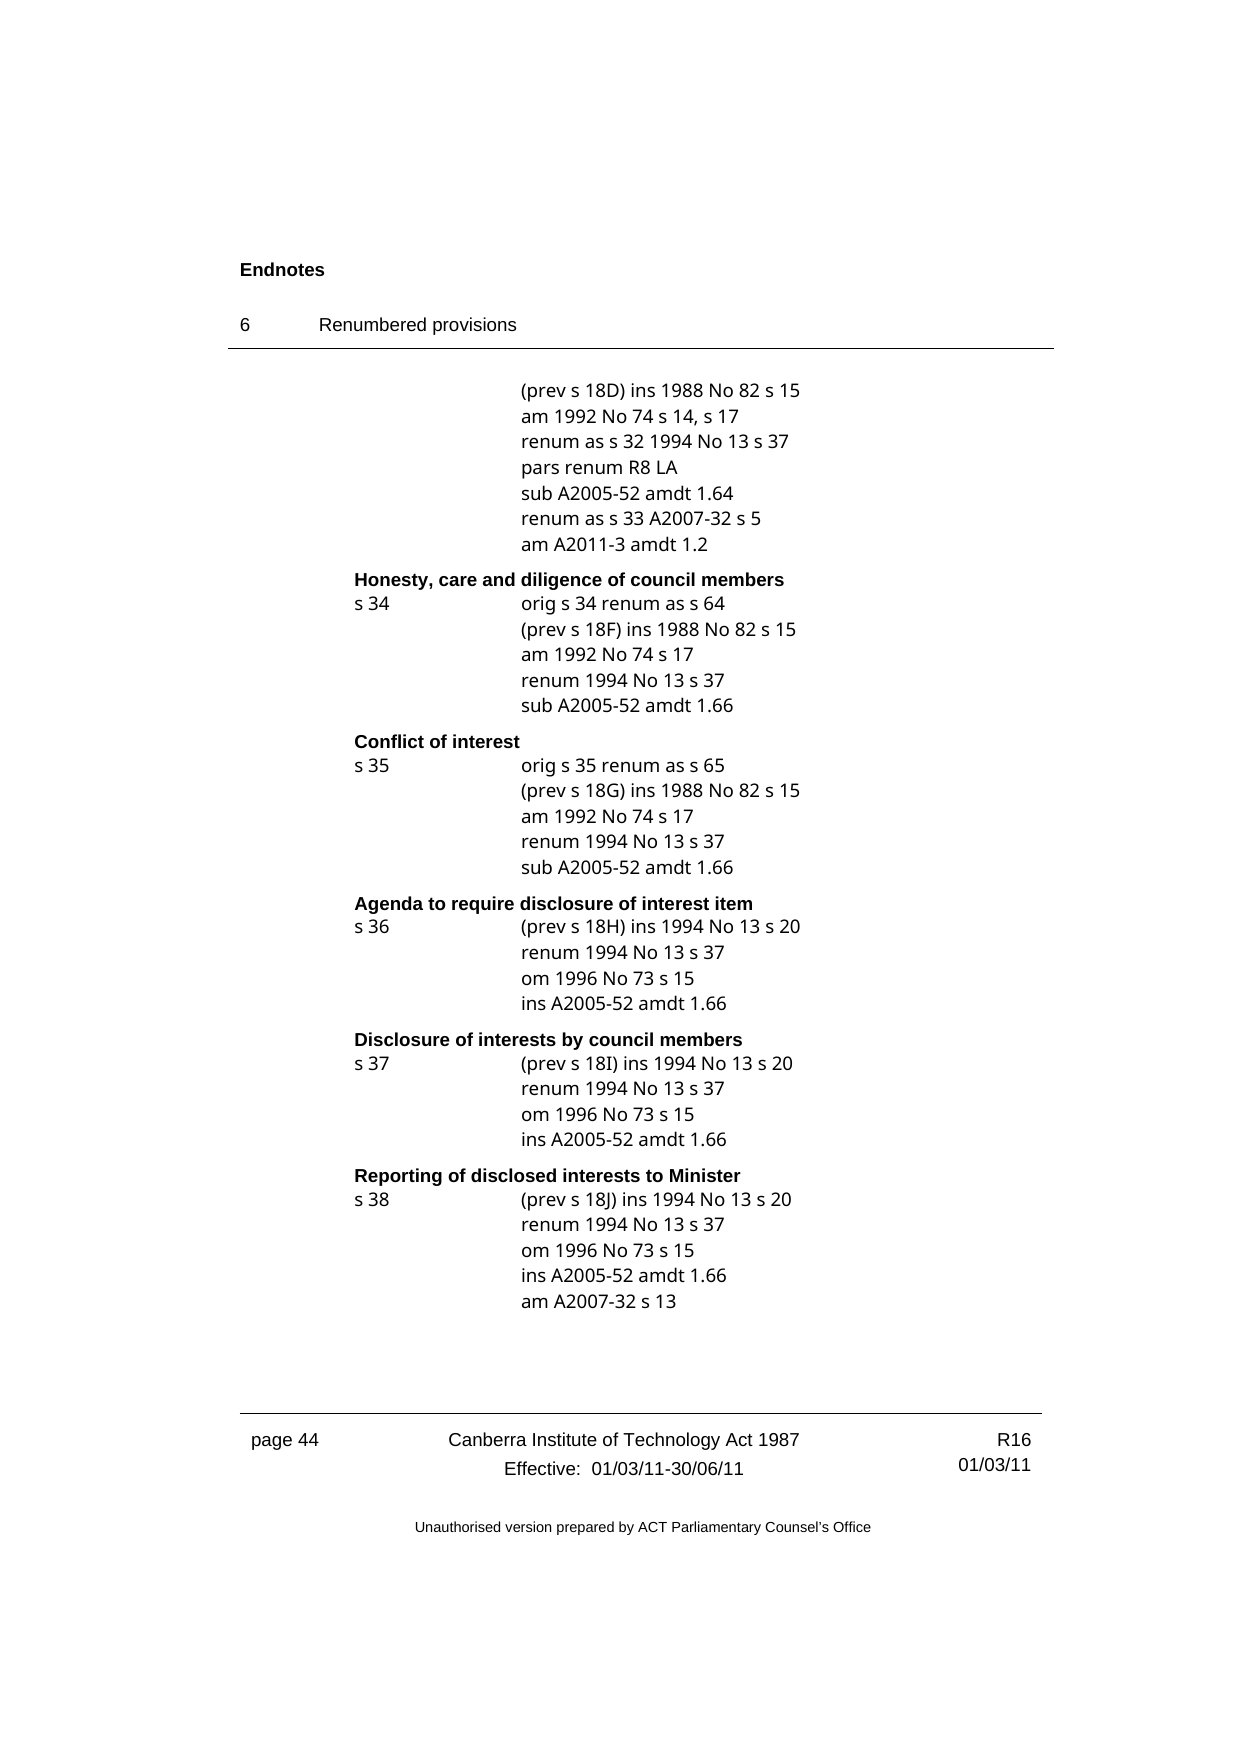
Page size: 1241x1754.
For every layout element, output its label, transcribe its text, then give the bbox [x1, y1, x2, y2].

text sub A2005-52 amdt 1.66 [354, 693, 1042, 718]
text renum 1994 No 13 s 37 [354, 1212, 1042, 1237]
text s 35 orig s 35 renum as s 65 [354, 752, 1042, 778]
text sub A2005-52 amdt 1.66 [354, 854, 1042, 880]
text am 1992 No 74 s 14, s 17 [354, 403, 1042, 429]
text ins A2005-52 amdt 1.66 [354, 1127, 1042, 1152]
text (prev s 18F) ins 1988 No 82 s 15 [354, 616, 1042, 642]
text renum 1994 No 13 s 37 [354, 829, 1042, 854]
text s 34 orig s 34 renum as s 64 [354, 591, 1042, 616]
text renum 1994 No 13 s 37 [354, 1076, 1042, 1101]
text Conflict of interest [354, 731, 1042, 752]
text s 36 (prev s 18H) ins 1994 No 13 s 20 [354, 914, 1042, 939]
text (prev s 18G) ins 1988 No 82 s 15 [354, 778, 1042, 803]
text ins A2005-52 amdt 1.66 [354, 1263, 1042, 1288]
text pars renum R8 LA [354, 454, 1042, 480]
text am 1992 No 74 s 17 [354, 642, 1042, 667]
text renum 1994 No 13 s 37 [354, 667, 1042, 693]
text renum as s 33 A2007-32 s 5 [354, 505, 1042, 531]
text Reporting of disclosed interests to Minister [354, 1164, 1042, 1186]
text s 37 (prev s 18I) ins 1994 No 13 s 20 [354, 1050, 1042, 1076]
text (prev s 18D) ins 1988 No 82 s 15 [354, 378, 1042, 403]
text am A2011-3 amdt 1.2 [354, 531, 1042, 556]
text renum 1994 No 13 s 37 [354, 939, 1042, 965]
text Disclosure of interests by council members [354, 1028, 1042, 1050]
text s 38 (prev s 18J) ins 1994 No 13 s 20 [354, 1186, 1042, 1212]
text am 1992 No 74 s 17 [354, 803, 1042, 829]
text om 1996 No 73 s 15 [354, 1101, 1042, 1127]
text om 1996 No 73 s 15 [354, 965, 1042, 990]
text renum as s 32 1994 No 13 s 37 [354, 429, 1042, 454]
text om 1996 No 73 s 15 [354, 1237, 1042, 1263]
text Honesty, care and diligence of council members [354, 569, 1042, 591]
text sub A2005-52 amdt 1.64 [354, 480, 1042, 505]
text Agenda to require disclosure of interest item [354, 892, 1042, 914]
text ins A2005-52 amdt 1.66 [354, 990, 1042, 1016]
text am A2007-32 s 13 [354, 1288, 1042, 1314]
